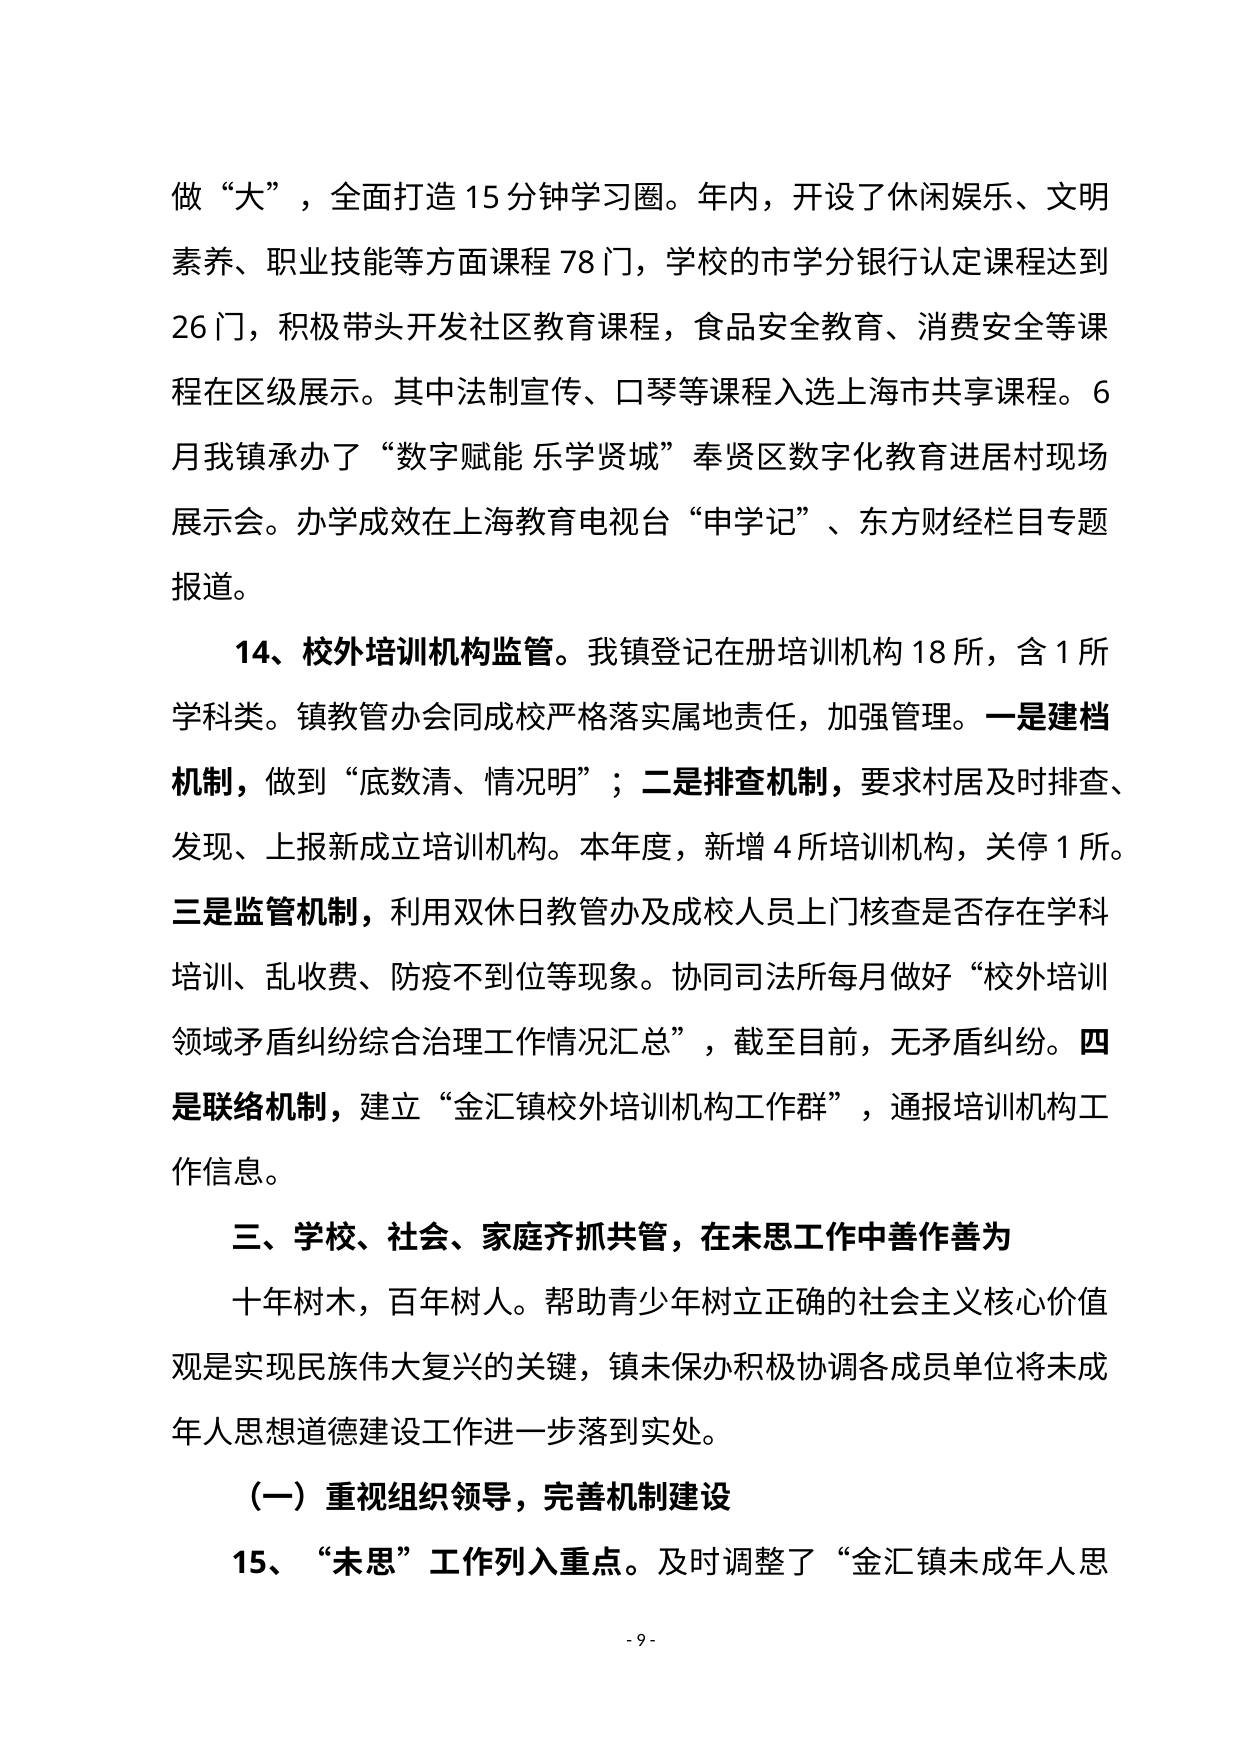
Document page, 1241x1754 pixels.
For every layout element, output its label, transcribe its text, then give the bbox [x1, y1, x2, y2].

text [171, 1527, 1110, 1592]
text （一）重视组织领导，完善机制建设 [171, 1462, 1110, 1527]
text 14、校外培训机构监管。我镇登记在册培训机构18所，含1所学科类。镇教管办会同成校严格落实属地责任，加强管理。一是建档机制，做到“底数清、情况明”；二是排查机制，要求村居及时排查、发现、上报新成立培训机构。本年度，新增4所培训机构，关停1所。三是监管机制，利用双休日教管办及成校人员上门核查是否存在学科培训、乱收费、防疫不到位等现象。协同司法所每月做好“校外培训领域矛盾纠纷综合治理工作情况汇总”，截至目前，无矛盾纠纷。四是联络机制，建立“金汇镇校外培训机构工作群”，通报培训机构工作信息。 [171, 617, 1110, 1202]
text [171, 162, 1110, 617]
text 三、学校、社会、家庭齐抓共管，在未思工作中善作善为 [171, 1202, 1110, 1267]
text 十年树木，百年树人。帮助青少年树立正确的社会主义核心价值观是实现民族伟大复兴的关键，镇未保办积极协调各成员单位将未成年人思想道德建设工作进一步落到实处。 [171, 1267, 1110, 1462]
